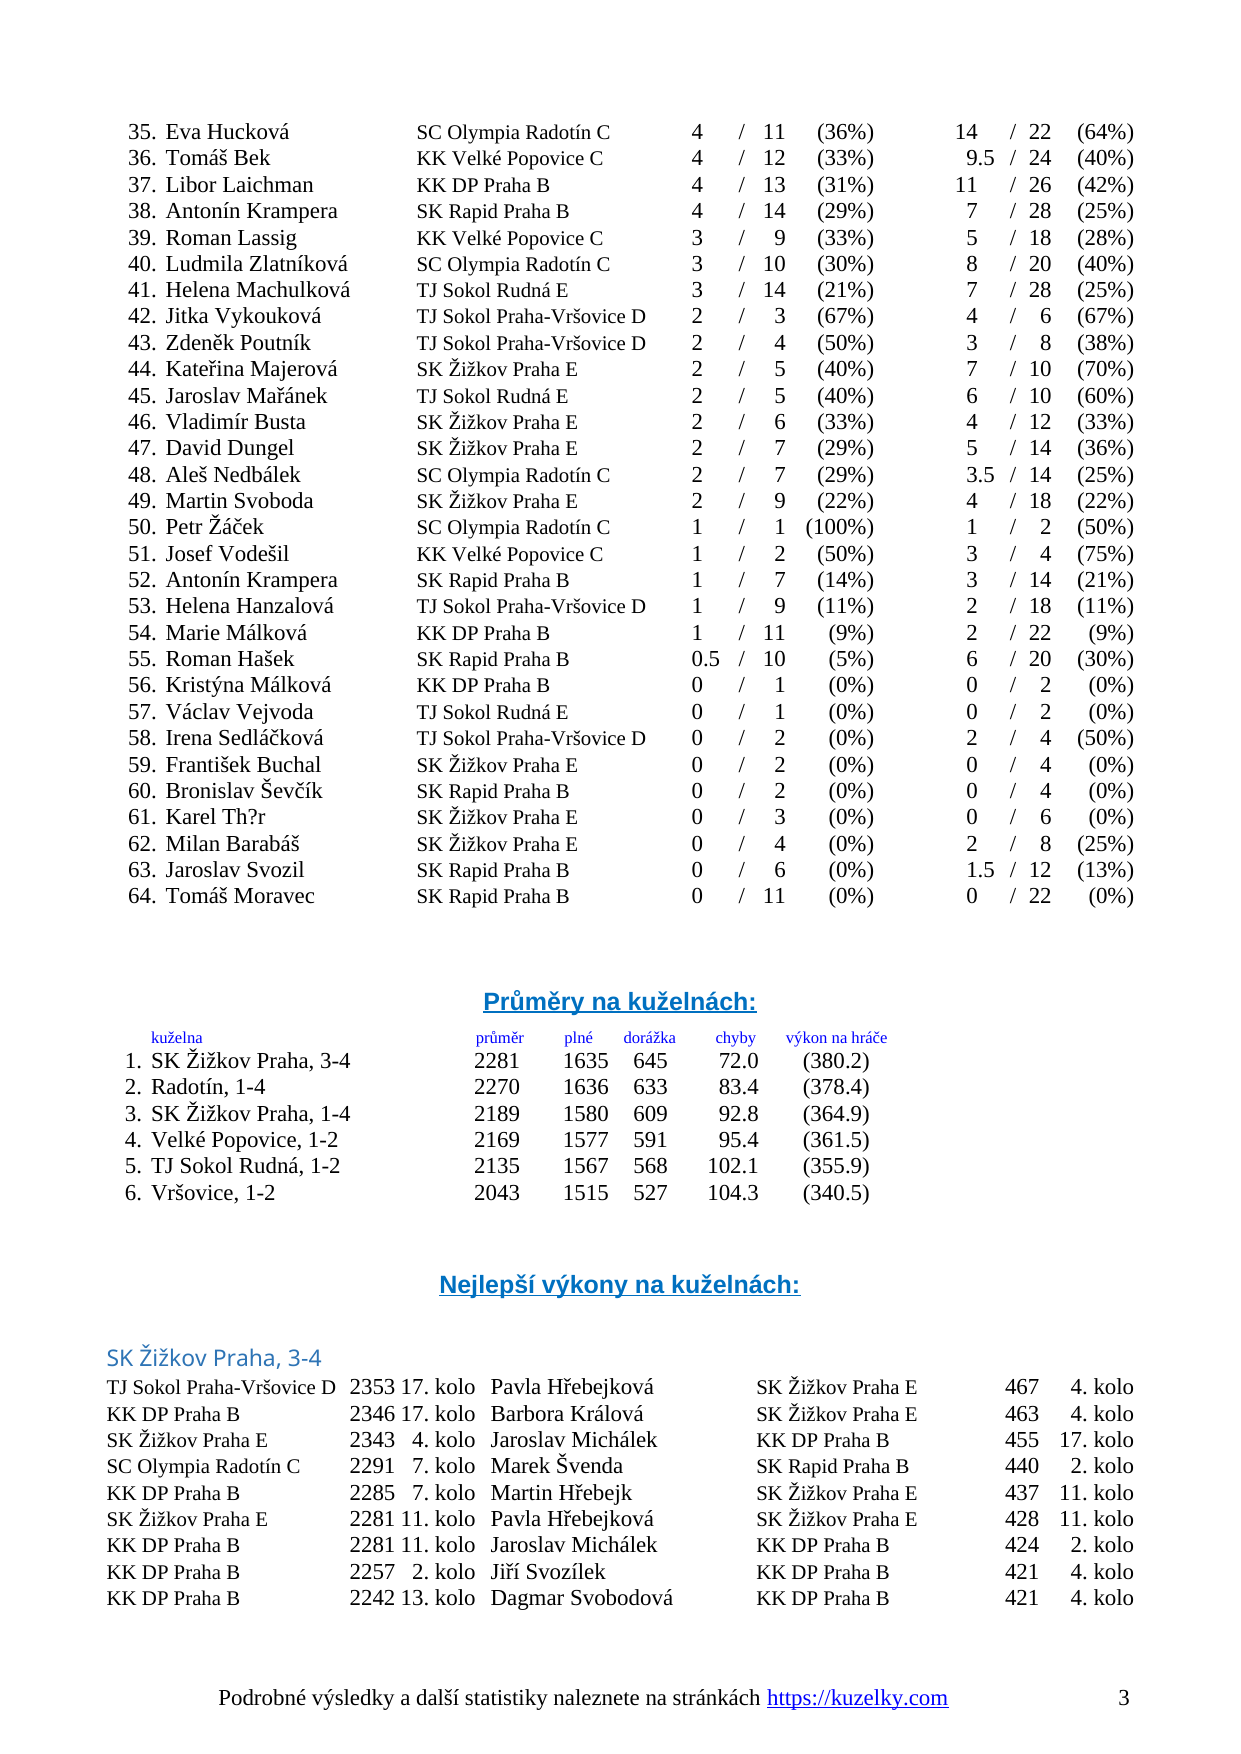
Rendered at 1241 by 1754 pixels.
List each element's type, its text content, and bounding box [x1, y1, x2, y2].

text KK DP Praha B 2285 7. kolo Martin Hřebejk SK Žižkov Praha E 437 11. kolo [106, 1479, 1134, 1505]
text 37. Libor Laichman KK DP Praha B 4 / 13 (31%) 11 / 26 (42%) [106, 171, 1134, 197]
text KK DP Praha B 2242 13. kolo Dagmar Svobodová KK DP Praha B 421 4. kolo [106, 1584, 1134, 1610]
text 43. Zdeněk Poutník TJ Sokol Praha-Vršovice D 2 / 4 (50%) 3 / 8 (38%) [106, 329, 1134, 355]
text 41. Helena Machulková TJ Sokol Rudná E 3 / 14 (21%) 7 / 28 (25%) [106, 276, 1134, 303]
text 49. Martin Svoboda SK Žižkov Praha E 2 / 9 (22%) 4 / 18 (22%) [106, 487, 1134, 513]
text 52. Antonín Krampera SK Rapid Praha B 1 / 7 (14%) 3 / 14 (21%) [106, 566, 1134, 592]
text kuželna průměr plné dorážka chyby výkon na hráče [106, 1028, 1134, 1047]
text 45. Jaroslav Mařánek TJ Sokol Rudná E 2 / 5 (40%) 6 / 10 (60%) [106, 382, 1134, 408]
text 39. Roman Lassig KK Velké Popovice C 3 / 9 (33%) 5 / 18 (28%) [106, 223, 1134, 250]
text 64. Tomáš Moravec SK Rapid Praha B 0 / 11 (0%) 0 / 22 (0%) [106, 882, 1134, 909]
text Průměry na kuželnách: [94, 986, 1145, 1015]
text 63. Jaroslav Svozil SK Rapid Praha B 0 / 6 (0%) 1.5 / 12 (13%) [106, 856, 1134, 882]
text 56. Kristýna Málková KK DP Praha B 0 / 1 (0%) 0 / 2 (0%) [106, 672, 1134, 698]
text 38. Antonín Krampera SK Rapid Praha B 4 / 14 (29%) 7 / 28 (25%) [106, 197, 1134, 223]
text SK Žižkov Praha E 2281 11. kolo Pavla Hřebejková SK Žižkov Praha E 428 11. kolo [106, 1505, 1134, 1531]
text 1. SK Žižkov Praha, 3-4 2281 1635 645 72.0 (380.2) [106, 1047, 1134, 1073]
text 40. Ludmila Zlatníková SC Olympia Radotín C 3 / 10 (30%) 8 / 20 (40%) [106, 250, 1134, 276]
text 58. Irena Sedláčková TJ Sokol Praha-Vršovice D 0 / 2 (0%) 2 / 4 (50%) [106, 724, 1134, 751]
text 54. Marie Málková KK DP Praha B 1 / 11 (9%) 2 / 22 (9%) [106, 619, 1134, 645]
text KK DP Praha B 2257 2. kolo Jiří Svozílek KK DP Praha B 421 4. kolo [106, 1558, 1134, 1584]
text 3. SK Žižkov Praha, 1-4 2189 1580 609 92.8 (364.9) [106, 1099, 1134, 1126]
text 35. Eva Hucková SC Olympia Radotín C 4 / 11 (36%) 14 / 22 (64%) [106, 118, 1134, 144]
text 44. Kateřina Majerová SK Žižkov Praha E 2 / 5 (40%) 7 / 10 (70%) [106, 355, 1134, 382]
text 48. Aleš Nedbálek SC Olympia Radotín C 2 / 7 (29%) 3.5 / 14 (25%) [106, 461, 1134, 487]
text 4. Velké Popovice, 1-2 2169 1577 591 95.4 (361.5) [106, 1126, 1134, 1152]
text 59. František Buchal SK Žižkov Praha E 0 / 2 (0%) 0 / 4 (0%) [106, 751, 1134, 777]
text KK DP Praha B 2346 17. kolo Barbora Králová SK Žižkov Praha E 463 4. kolo [106, 1399, 1134, 1426]
text KK DP Praha B 2281 11. kolo Jaroslav Michálek KK DP Praha B 424 2. kolo [106, 1531, 1134, 1558]
text 46. Vladimír Busta SK Žižkov Praha E 2 / 6 (33%) 4 / 12 (33%) [106, 408, 1134, 434]
subtitle SK Žižkov Praha, 3-4 [106, 1342, 1134, 1373]
text SK Žižkov Praha E 2343 4. kolo Jaroslav Michálek KK DP Praha B 455 17. kolo [106, 1426, 1134, 1452]
text 53. Helena Hanzalová TJ Sokol Praha-Vršovice D 1 / 9 (11%) 2 / 18 (11%) [106, 592, 1134, 619]
text 5. TJ Sokol Rudná, 1-2 2135 1567 568 102.1 (355.9) [106, 1152, 1134, 1179]
text 42. Jitka Vykouková TJ Sokol Praha-Vršovice D 2 / 3 (67%) 4 / 6 (67%) [106, 303, 1134, 329]
text 47. David Dungel SK Žižkov Praha E 2 / 7 (29%) 5 / 14 (36%) [106, 434, 1134, 461]
text 50. Petr Žáček SC Olympia Radotín C 1 / 1 (100%) 1 / 2 (50%) [106, 513, 1134, 540]
text 60. Bronislav Ševčík SK Rapid Praha B 0 / 2 (0%) 0 / 4 (0%) [106, 777, 1134, 803]
text 55. Roman Hašek SK Rapid Praha B 0.5 / 10 (5%) 6 / 20 (30%) [106, 645, 1134, 672]
text 61. Karel Th?r SK Žižkov Praha E 0 / 3 (0%) 0 / 6 (0%) [106, 803, 1134, 830]
text TJ Sokol Praha-Vršovice D 2353 17. kolo Pavla Hřebejková SK Žižkov Praha E 467 4. kolo [106, 1373, 1134, 1399]
text 2. Radotín, 1-4 2270 1636 633 83.4 (378.4) [106, 1073, 1134, 1099]
text 6. Vršovice, 1-2 2043 1515 527 104.3 (340.5) [106, 1179, 1134, 1205]
text 57. Václav Vejvoda TJ Sokol Rudná E 0 / 1 (0%) 0 / 2 (0%) [106, 698, 1134, 724]
text 51. Josef Vodešil KK Velké Popovice C 1 / 2 (50%) 3 / 4 (75%) [106, 540, 1134, 566]
text 36. Tomáš Bek KK Velké Popovice C 4 / 12 (33%) 9.5 / 24 (40%) [106, 144, 1134, 171]
text 62. Milan Barabáš SK Žižkov Praha E 0 / 4 (0%) 2 / 8 (25%) [106, 830, 1134, 856]
text SC Olympia Radotín C 2291 7. kolo Marek Švenda SK Rapid Praha B 440 2. kolo [106, 1452, 1134, 1479]
text Nejlepší výkony na kuželnách: [94, 1270, 1145, 1299]
